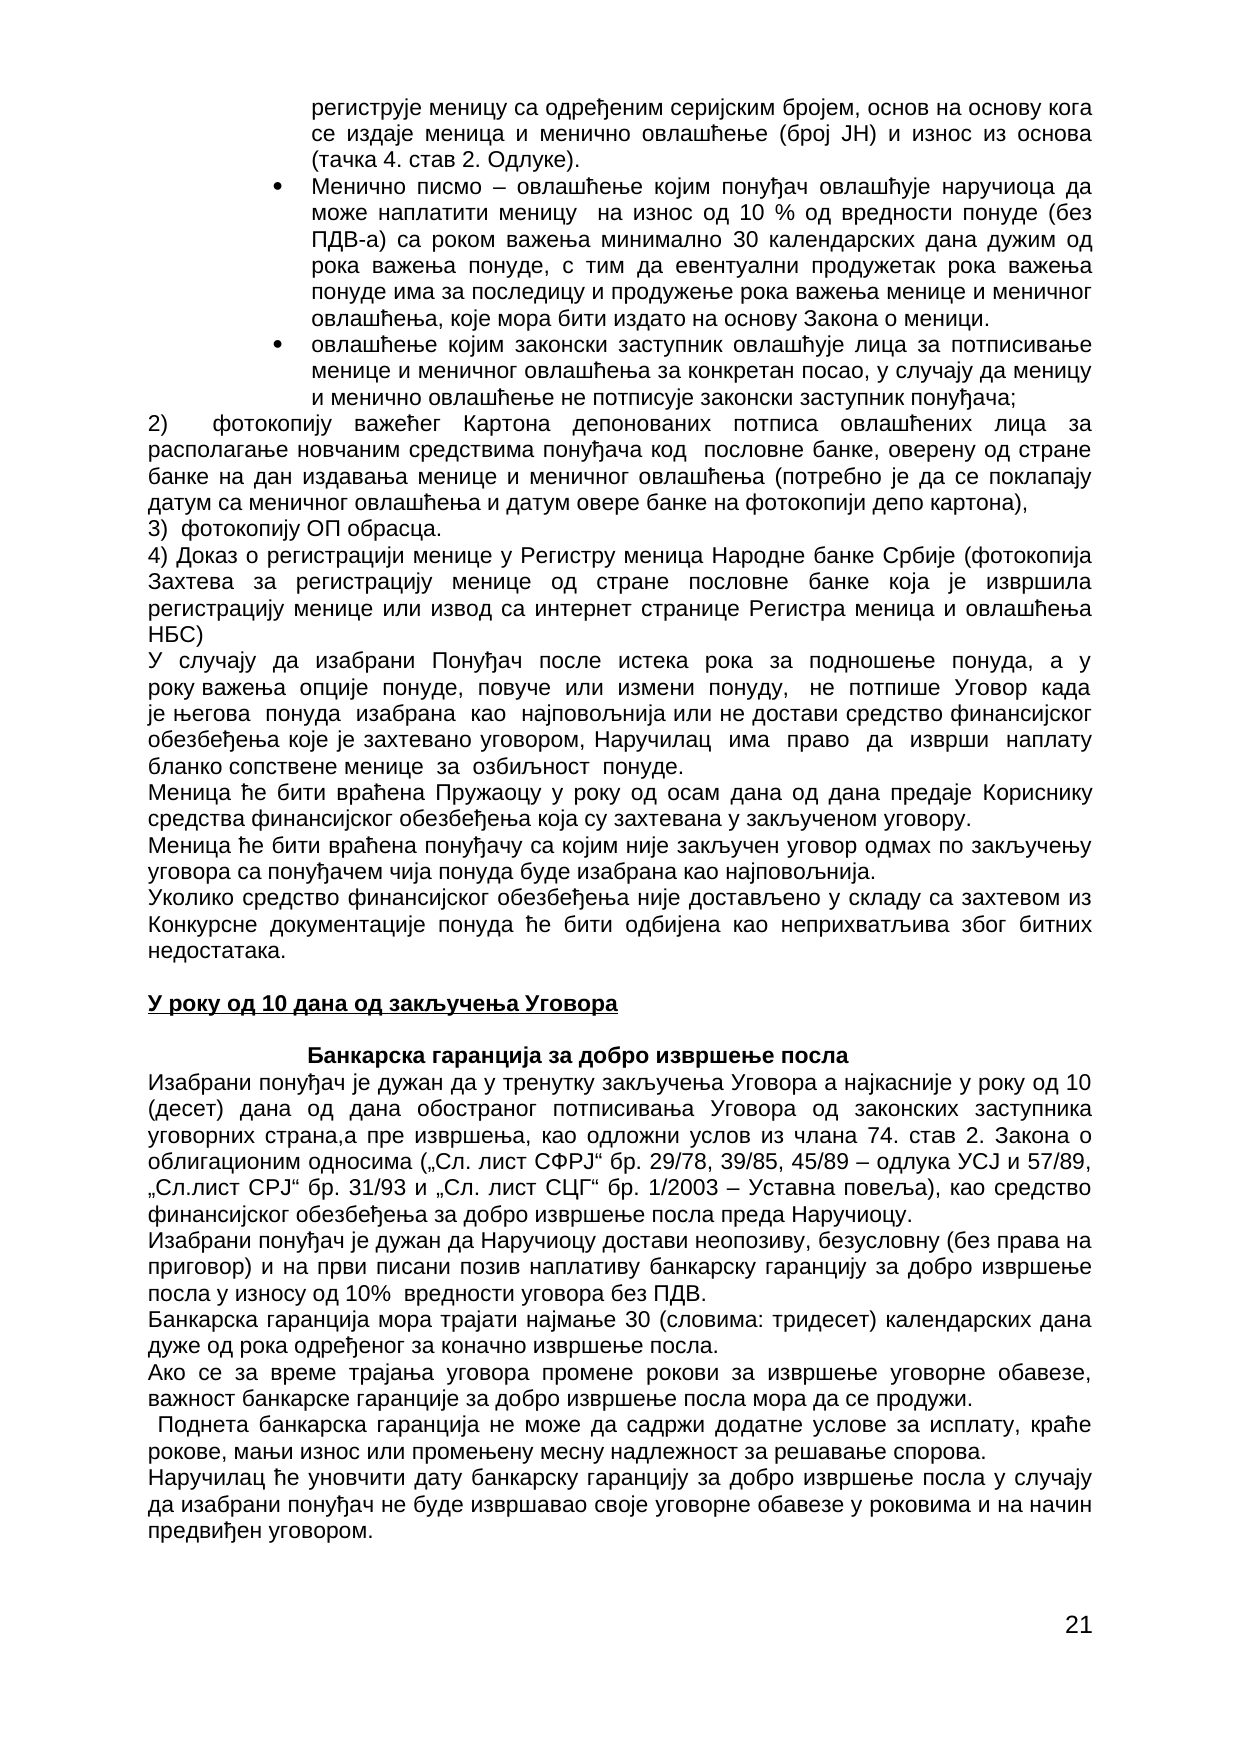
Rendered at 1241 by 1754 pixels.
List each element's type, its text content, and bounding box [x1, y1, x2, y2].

text Изабрани понуђач је дужан да Наручиоцу достави неопозиву, безусловну (без права на приговор) и на први писани позив наплативу банкарску гаранцију за добро извршење посла у износу од 10% вредности уговора без ПДВ. [148, 1227, 1093, 1306]
text Банкарска гаранција за добро извршење посла [307, 1042, 1093, 1069]
text У случају да изабрани Понуђач после истека рока за подношење понуда, а у року важења опције понуде, повуче или измени понуду, не потпише Уговор када је његова понуда изабрана као најповољнија или не достави средство финансијског обезбеђења које је захтевано уговором, Наручилац има право да изврши наплату бланко сопствене менице за озбиљност понуде. [148, 647, 1093, 779]
text Банкарска гаранција мора трајати најмање 30 (словима: тридесет) календарских дана дуже од рока одређеног за коначно извршење посла. [148, 1306, 1093, 1359]
text 4) Доказ о регистрацији менице у Регистру меница Народне банке Србије (фотокопија Захтева за регистрацију менице од стране пословне банке која је извршила регистрацију менице или извод са интернет странице Регистра меница и овлашћења НБС) [148, 542, 1093, 647]
text Меница ће бити враћена Пружаоцу у року од осам дана од дана предаје Кориснику средства финансијског обезбеђења која су захтевана у закљученом уговору. [148, 779, 1093, 832]
list У року од 10 дана од закључења Уговора [148, 990, 1093, 1016]
text Ако се за време трајања уговора промене рокови за извршење уговорне обавезе, важност банкарске гаранције за добро извршење посла мора да се продужи. [148, 1359, 1093, 1411]
list Менично писмо – овлашћење којим понуђач овлашћује наручиоца да може наплатити меницу на износ од 10 % од вредности понуде (без ПДВ-а) са роком важења минимално 30 календарских дана дужим од рока важења понуде, с тим да евентуални продужетак рока важења понуде има за последицу и продужење рока важења менице и меничног овлашћења, које мора бити издато на основу Закона о меници. [274, 173, 1093, 331]
list овлашћење којим законски заступник овлашћује лица за потписивање менице и меничног овлашћења за конкретан посао, у случају да меницу и менично овлашћење не потписује законски заступник понуђача; [274, 331, 1093, 410]
text Изабрани понуђач је дужан да у тренутку закључења Уговора а најкасније у року од 10 (десет) дана од дана обостраног потписивања Уговора од законских заступника уговорних страна,а пре извршења, као одложни услов из члана 74. став 2. Закона о облигационим односима („Сл. лист СФРЈ“ бр. 29/78, 39/85, 45/89 – одлука УСЈ и 57/89, „Сл.лист СРЈ“ бр. 31/93 и „Сл. лист СЦГ“ бр. 1/2003 – Уставна повеља), као средство финансијског обезбеђења за добро извршење посла преда Наручиоцу. [148, 1069, 1093, 1227]
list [274, 94, 1093, 173]
text Поднета банкарска гаранција не може да садржи додатне услове за исплату, краће рокове, мањи износ или промењену месну надлежност за решавање спорова. [148, 1411, 1093, 1464]
text Меница ће бити враћена понуђачу са којим није закључен уговор одмах по закључењу уговора са понуђачем чија понуда буде изабрана као најповољнија. [148, 832, 1093, 884]
text Наручилац ће уновчити дату банкарску гаранцију за добро извршење посла у случају да изабрани понуђач не буде извршавао своје уговорне обавезе у роковима и на начин предвиђен уговором. [148, 1464, 1093, 1543]
text 2) фотокопију важећег Картона депонованих потписа овлашћених лица за располагање новчаним средствима понуђача код пословне банке, оверену од стране банке на дан издавања менице и меничног овлашћења (потребно је да се поклапају датум са меничног овлашћења и датум овере банке на фотокопији депо картона), [148, 410, 1093, 515]
text Уколико средство финансијског обезбеђења није достављено у складу са захтевом из Конкурсне документације понуда ће бити одбијена као неприхватљива због битних недостатака. [148, 884, 1093, 963]
text 3) фотокопију ОП обрасца. [148, 515, 1093, 542]
